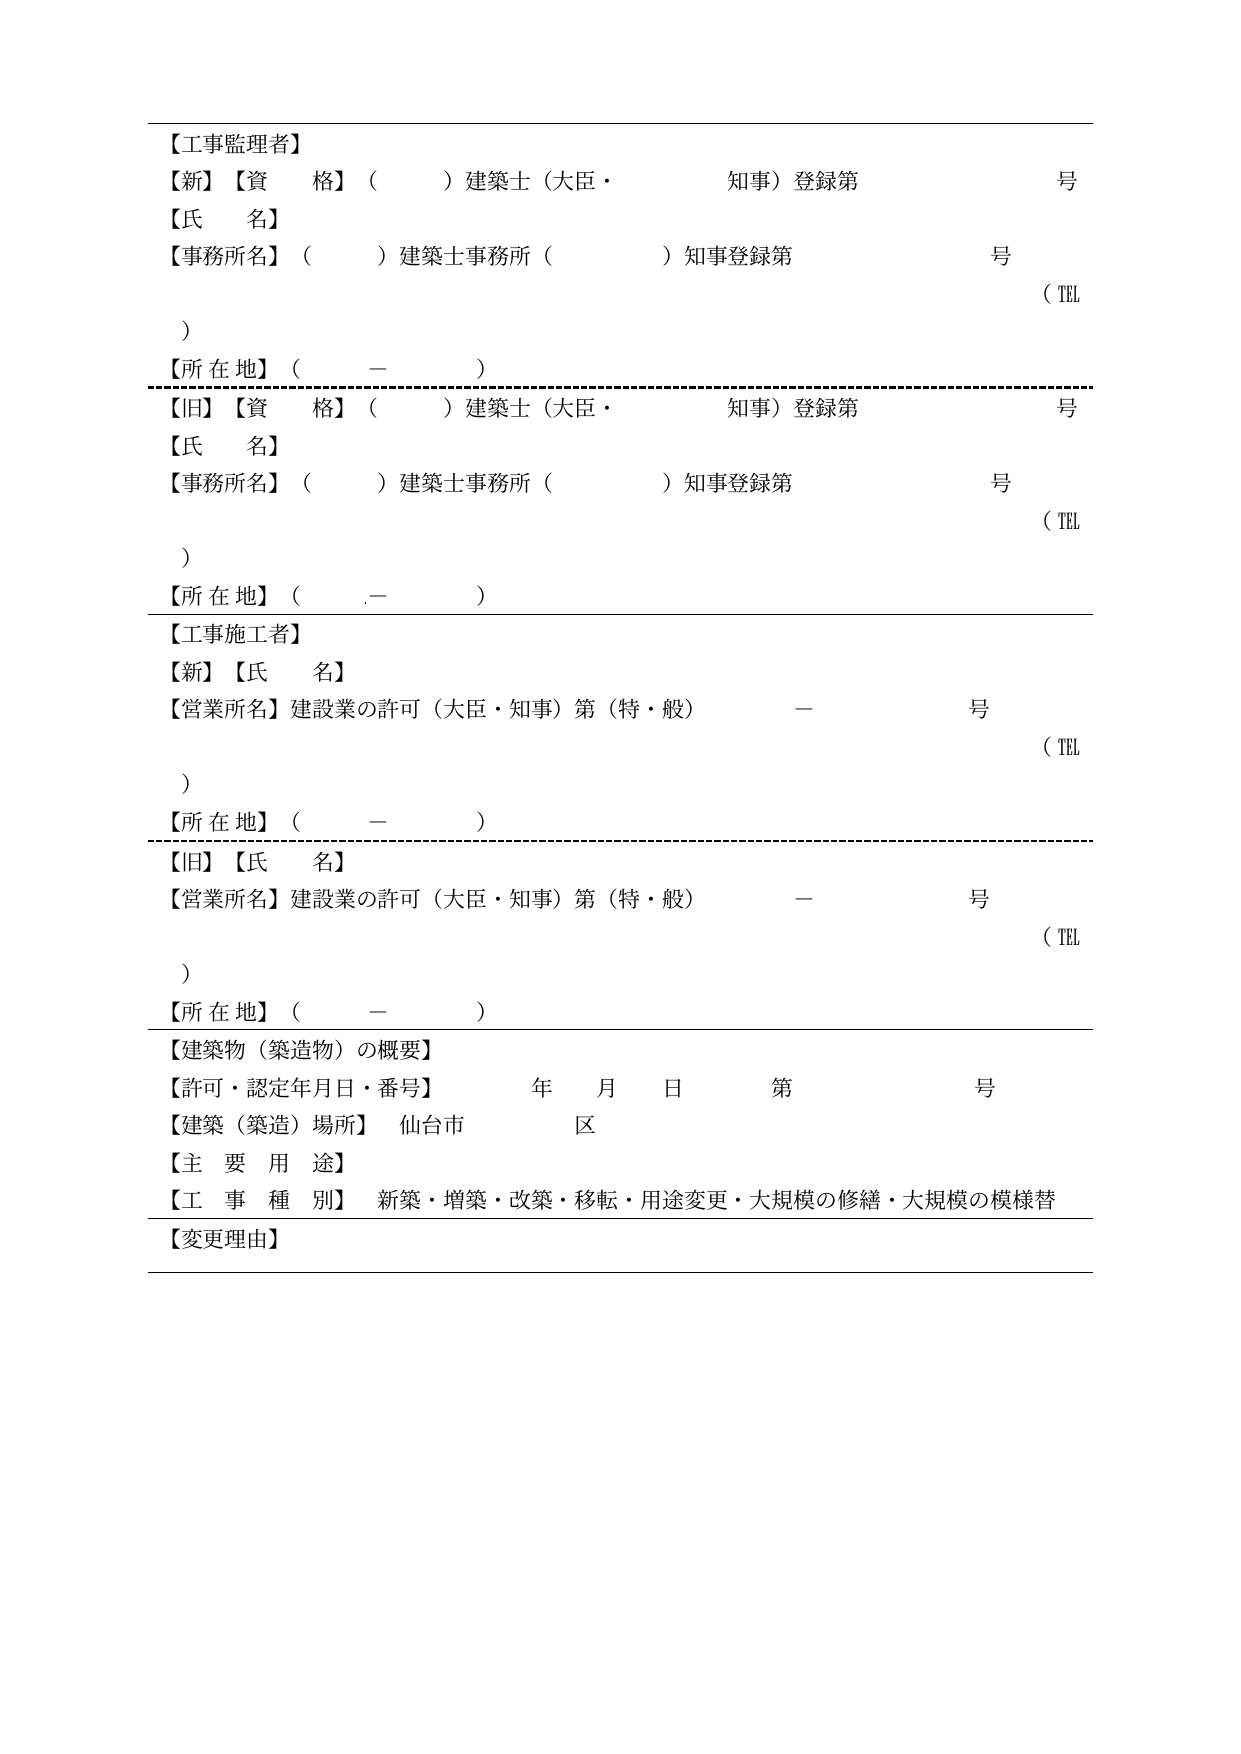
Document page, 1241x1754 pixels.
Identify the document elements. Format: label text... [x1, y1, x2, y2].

table_cell （℡ ） [148, 501, 1092, 576]
table_cell 【工事施工者】 [148, 615, 1092, 652]
table_cell 【旧】【資 格】（ ）建築士（大臣・ 知事）登録第 号 [148, 386, 1092, 426]
table_cell 【事務所名】（ ）建築士事務所（ ）知事登録第 号 [148, 464, 1092, 501]
table_cell 【建築物（築造物）の概要】 [148, 1030, 1092, 1068]
table_cell 【工事監理者】 [148, 124, 1092, 161]
table_cell 【主 要 用 途】 [148, 1143, 1092, 1180]
table_cell 【新】【資 格】（ ）建築士（大臣・ 知事）登録第 号 [148, 161, 1092, 199]
table_cell （℡ ） [148, 917, 1092, 992]
table_cell 【事務所名】（ ）建築士事務所（ ）知事登録第 号 [148, 236, 1092, 274]
table_cell 【氏 名】 [148, 426, 1092, 463]
table_cell 【所 在 地】（ － ） [148, 802, 1092, 839]
table_cell 【許可・認定年月日・番号】 年 月 日 第 号 [148, 1068, 1092, 1105]
table_cell 【旧】【氏 名】 [148, 840, 1092, 879]
table_cell 【所 在 地】（ － ） [148, 576, 1092, 613]
table_cell 【新】【氏 名】 [148, 652, 1092, 689]
table_cell 【所 在 地】（ － ） [148, 992, 1092, 1029]
table_cell 【建築（築造）場所】 仙台市 区 [148, 1105, 1092, 1143]
table_cell （℡ ） [148, 727, 1092, 802]
table_cell 【営業所名】建設業の許可（大臣・知事）第（特・般） － 号 [148, 690, 1092, 727]
table_cell 【氏 名】 [148, 199, 1092, 236]
table_cell 【営業所名】建設業の許可（大臣・知事）第（特・般） － 号 [148, 879, 1092, 917]
table_cell 【変更理由】 [148, 1219, 1092, 1272]
table_cell 【所 在 地】（ － ） [148, 349, 1092, 386]
table_cell （℡ ） [148, 274, 1092, 349]
table_cell 【工 事 種 別】 新築・増築・改築・移転・用途変更・大規模の修繕・大規模の模様替 [148, 1180, 1092, 1218]
